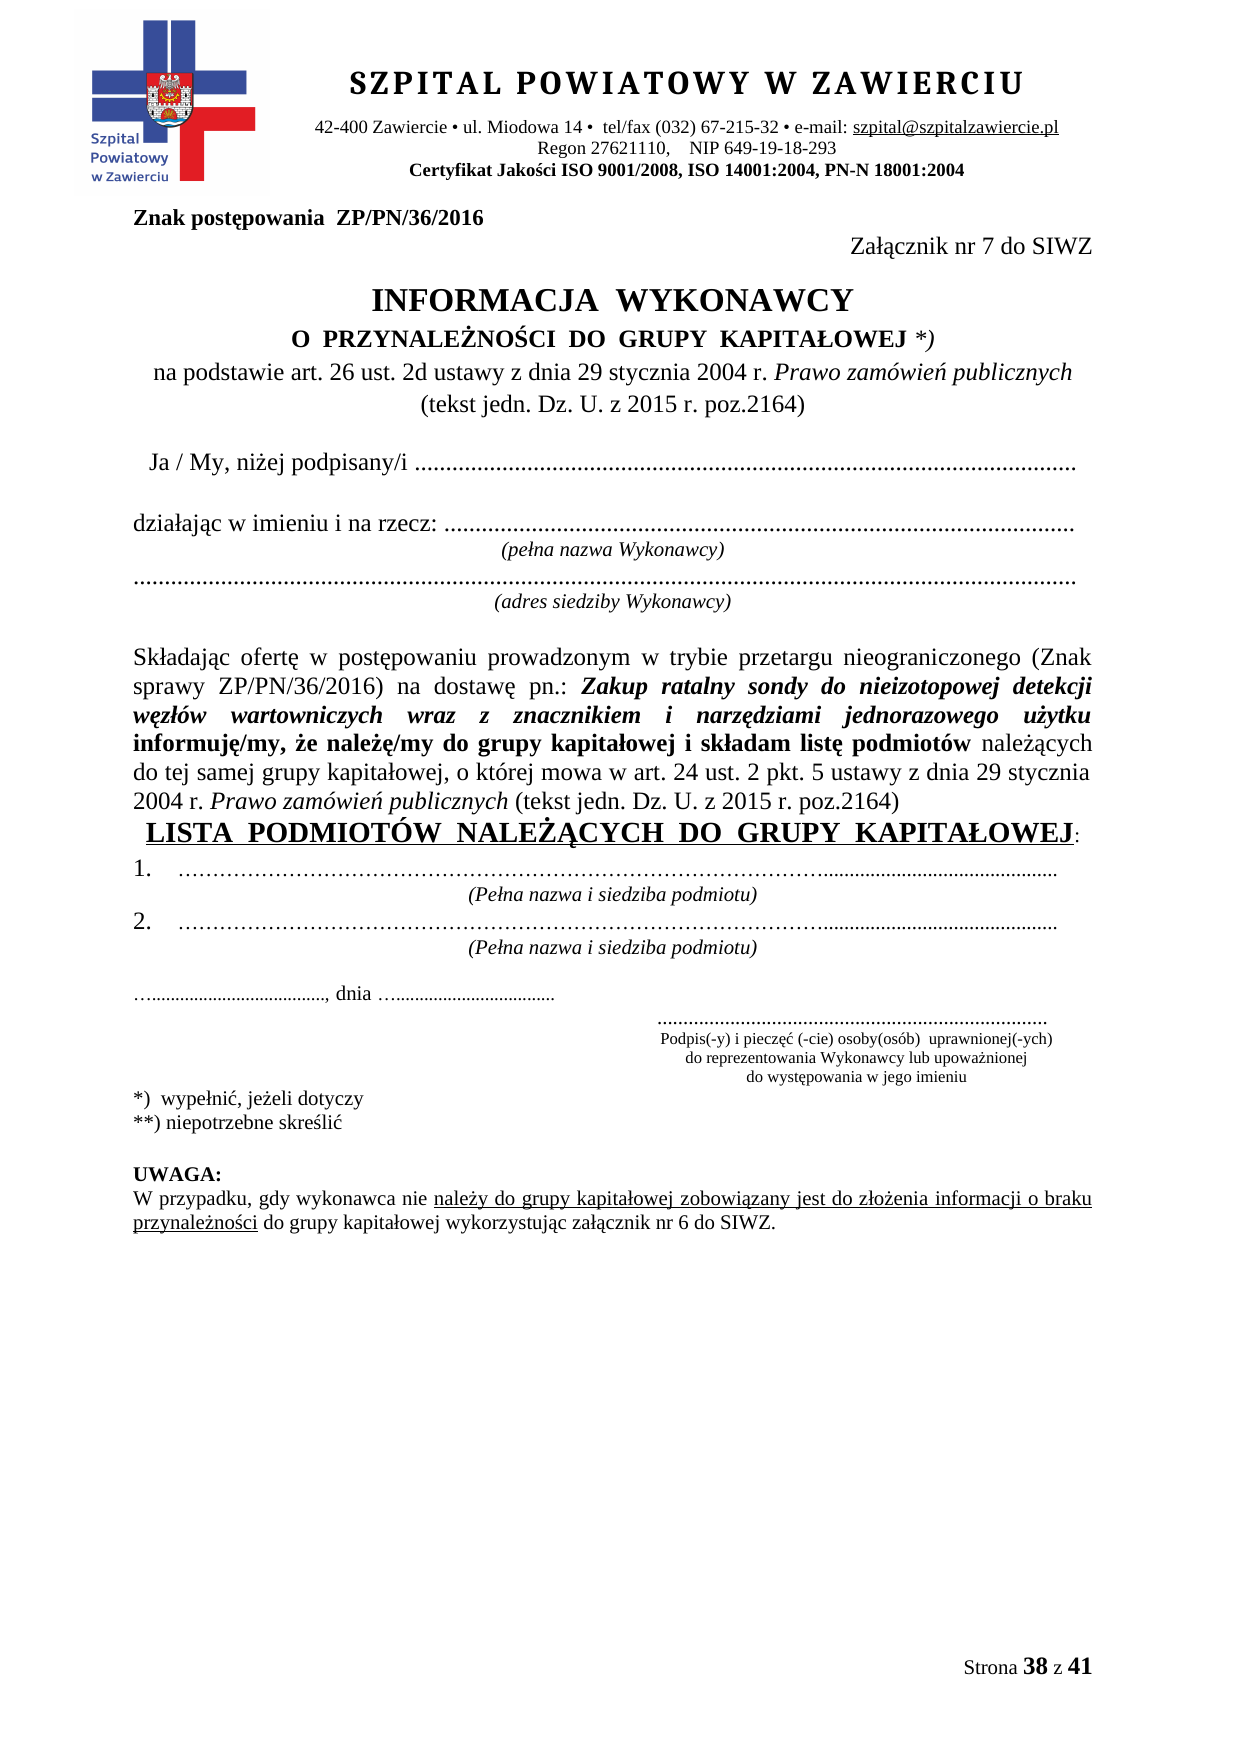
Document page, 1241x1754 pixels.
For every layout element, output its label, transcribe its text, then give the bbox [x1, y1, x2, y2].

text (Pełna nazwa i siedziba podmiotu) [133, 935, 1092, 959]
text do reprezentowania Wykonawcy lub upoważnionej [620, 1048, 1092, 1067]
text (Pełna nazwa i siedziba podmiotu) [133, 882, 1092, 906]
list …………………………………………………………………………………............................................. [133, 906, 1092, 935]
text do występowania w jego imieniu [620, 1067, 1092, 1086]
subtitle O PRZYNALEŻNOŚCI DO GRUPY KAPITAŁOWEJ *) [133, 324, 1092, 353]
text *) wypełnić, jeżeli dotyczy [133, 1086, 1092, 1110]
text Ja / My, niżej podpisany/i .......................................................................................................... [133, 447, 1092, 476]
text UWAGA: [133, 1162, 1092, 1186]
text ....................................................................................................................................................... [133, 561, 1092, 589]
text **) niepotrzebne skreślić [133, 1110, 1092, 1134]
text działając w imieniu i na rzecz: ..................................................................................................... [133, 508, 1092, 537]
text …....................................., dnia ….................................. [133, 981, 1092, 1004]
text Podpis(-y) i pieczęć (-cie) osoby(osób) uprawnionej(-ych) [620, 1029, 1092, 1048]
text (adres siedziby Wykonawcy) [133, 589, 1092, 613]
text Załącznik nr 7 do SIWZ [133, 231, 1093, 259]
list …………………………………………………………………………………............................................. [133, 853, 1092, 882]
text LISTA PODMIOTÓW NALEŻĄCYCH DO GRUPY KAPITAŁOWEJ: [133, 815, 1092, 848]
text (pełna nazwa Wykonawcy) [133, 537, 1092, 561]
text na podstawie art. 26 ust. 2d ustawy z dnia 29 stycznia 2004 r. Prawo zamówień publicznych [133, 357, 1092, 386]
text ........................................................................... [620, 1004, 1092, 1029]
subtitle INFORMACJA WYKONAWCY [133, 280, 1092, 319]
text (tekst jedn. Dz. U. z 2015 r. poz.2164) [133, 389, 1092, 445]
picture [73, 9, 271, 196]
text W przypadku, gdy wykonawca nie należy do grupy kapitałowej zobowiązany jest do złożenia informacji o braku przynależności do grupy kapitałowej wykorzystując załącznik nr 6 do SIWZ. [133, 1186, 1092, 1234]
text Składając ofertę w postępowaniu prowadzonym w trybie przetargu nieograniczonego (Znak sprawy ZP/PN/36/2016) na dostawę pn.: Zakup ratalny sondy do nieizotopowej detekcji węzłów wartowniczych wraz z znacznikiem i narzędziami jednorazowego użytku informuję/my, że należę/my do grupy kapitałowej i składam listę podmiotów należących do tej samej grupy kapitałowej, o której mowa w art. 24 ust. 2 pkt. 5 ustawy z dnia 29 stycznia 2004 r. Prawo zamówień publicznych (tekst jedn. Dz. U. z 2015 r. poz.2164) [133, 642, 1092, 815]
